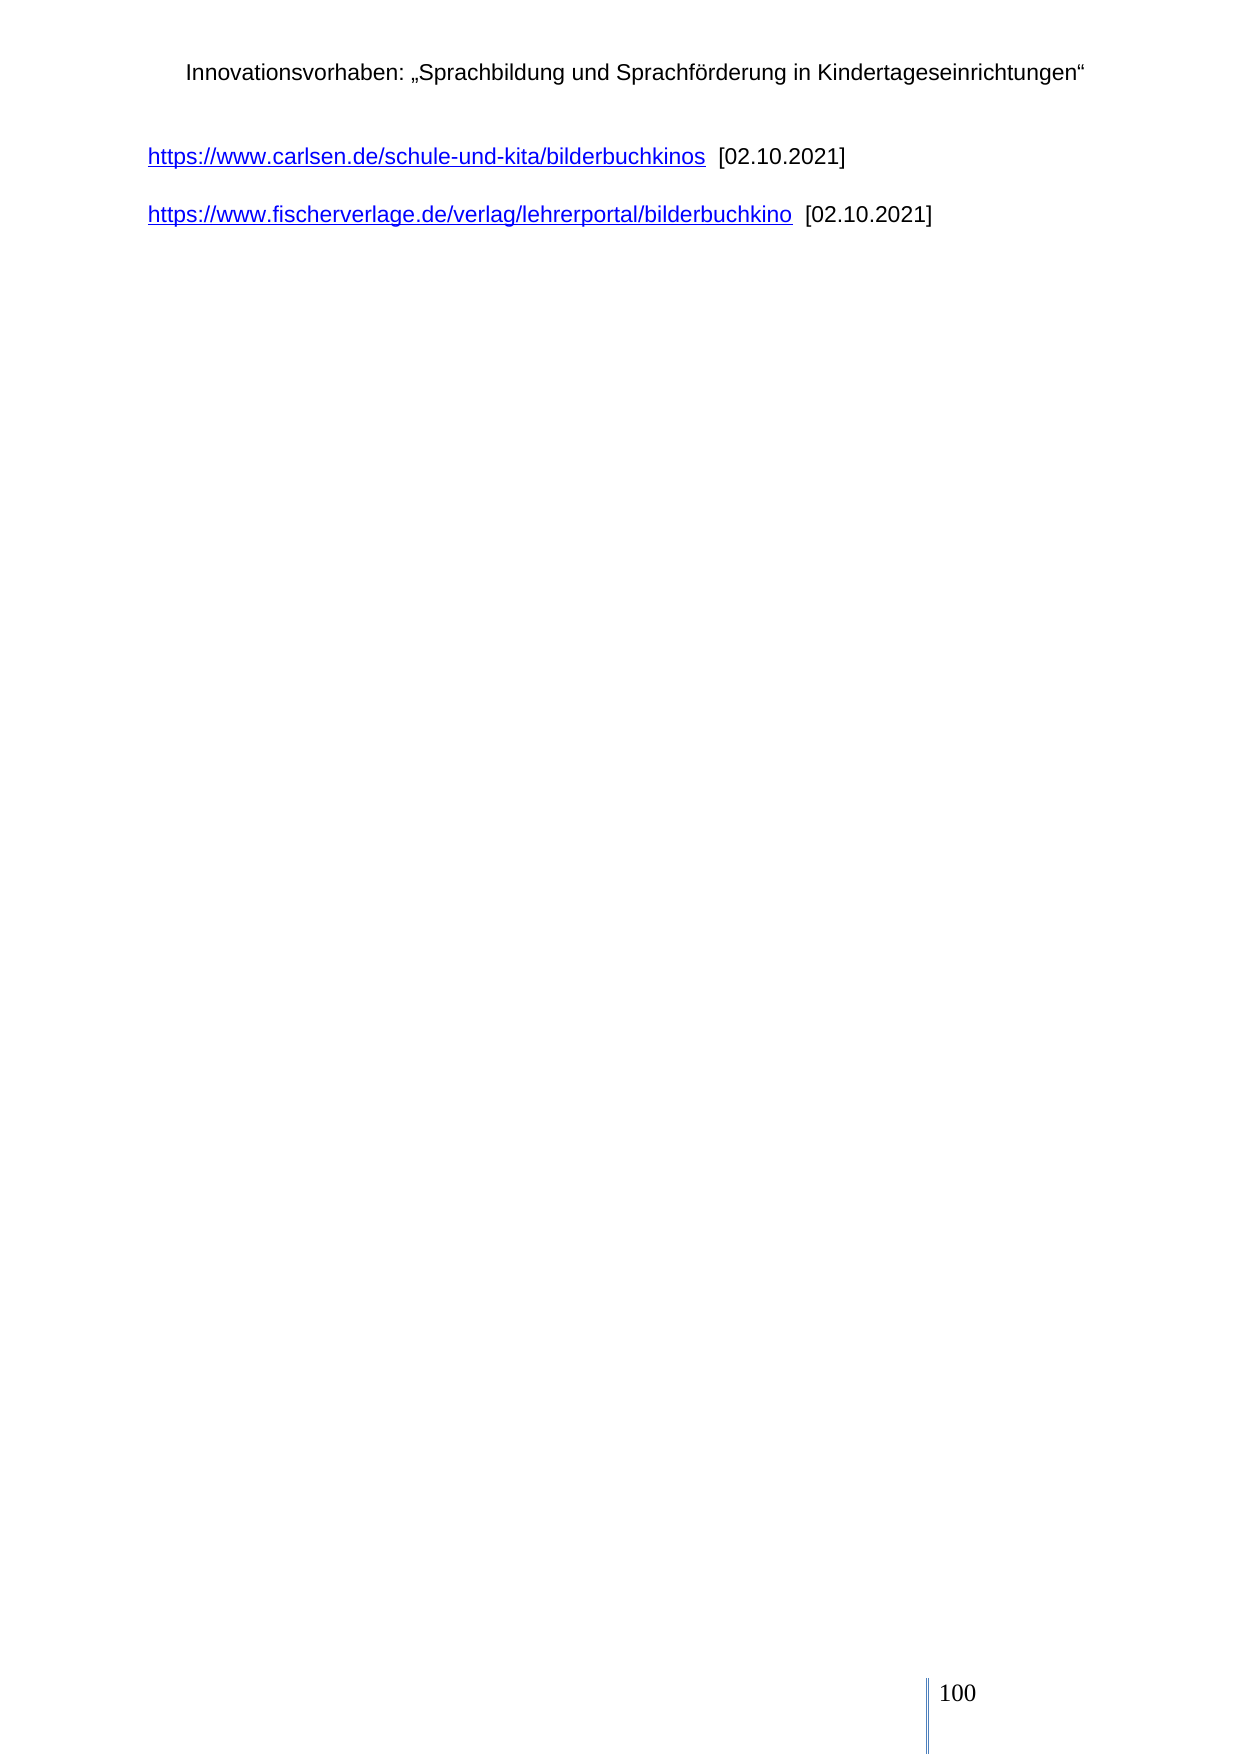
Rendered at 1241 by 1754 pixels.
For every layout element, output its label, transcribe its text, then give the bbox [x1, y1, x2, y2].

text https://www.carlsen.de/schule-und-kita/bilderbuchkinos [02.10.2021] [148, 143, 1122, 169]
text https://www.fischerverlage.de/verlag/lehrerportal/bilderbuchkino [02.10.2021] [148, 201, 1122, 228]
